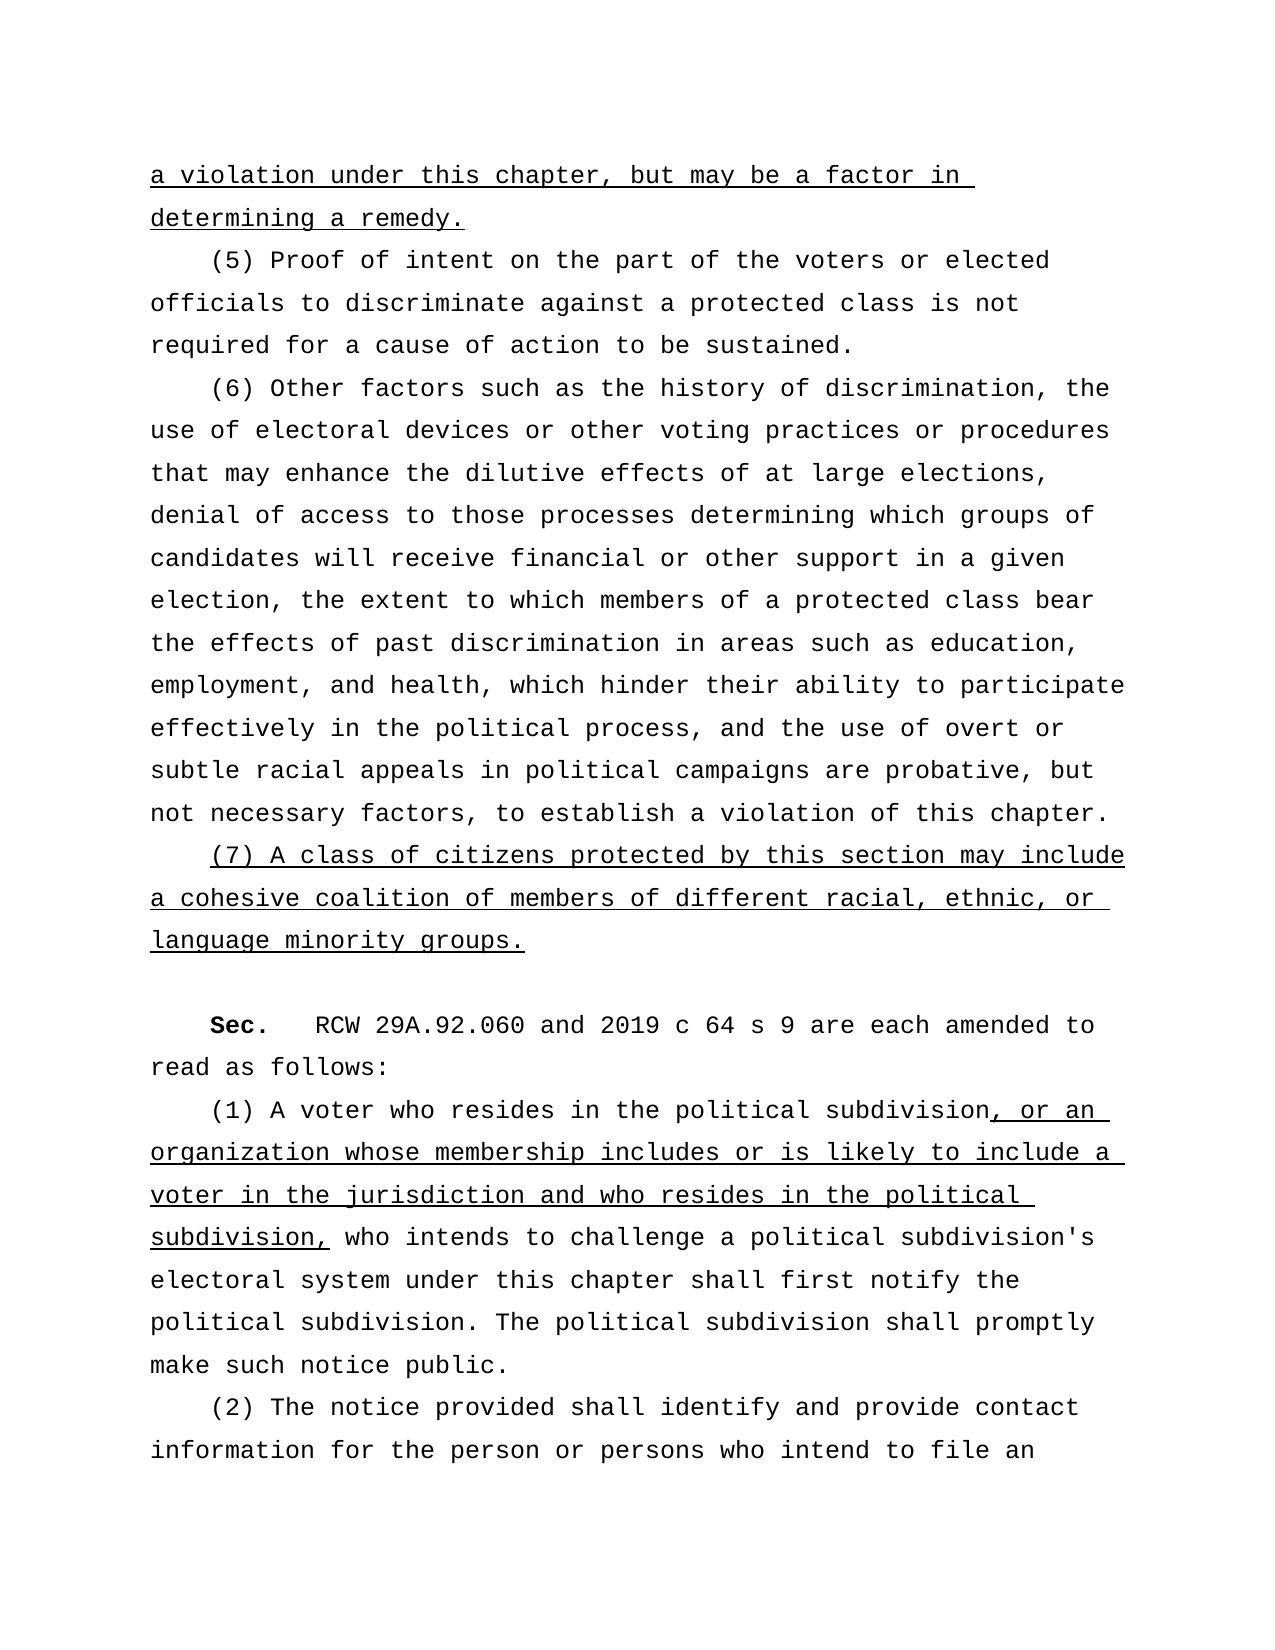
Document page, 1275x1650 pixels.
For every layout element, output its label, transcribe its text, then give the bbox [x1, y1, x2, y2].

text (1) A voter who resides in the political subdivision, or an organization whose membership includes or is likely to include a voter in the jurisdiction and who resides in the political subdivision, who intends to challenge a political subdivision's electoral system under this chapter shall first notify the political subdivision. The political subdivision shall promptly make such notice public. [150, 1165, 1125, 1382]
text (6) Other factors such as the history of discrimination, the use of electoral devices or other voting practices or procedures that may enhance the dilutive effects of at large elections, denial of access to those processes determining which groups of candidates will receive financial or other support in a given election, the extent to which members of a protected class bear the effects of past discrimination in areas such as education, employment, and health, which hinder their ability to participate effectively in the political process, and the use of overt or subtle racial appeals in political campaigns are probative, but not necessary factors, to establish a violation of this chapter. [150, 362, 1125, 830]
text (5) Proof of intent on the part of the voters or elected officials to discriminate against a protected class is not required for a cause of action to be sustained. [150, 235, 1125, 362]
text (7) A class of citizens protected by this section may include a cohesive coalition of members of different racial, ethnic, or language minority groups. [150, 830, 1125, 957]
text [150, 1382, 1125, 1467]
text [150, 150, 1125, 235]
text Sec. RCW 29A.92.060 and 2019 c 64 s 9 are each amended to read as follows: [150, 999, 1125, 1084]
text (1) A voter who resides in the political subdivision, or an organization whose membership includes or is likely to include a voter in the jurisdiction and who resides in the political subdivision, who intends to challenge a political subdivision's electoral system under this chapter shall first notify the political subdivision. The political subdivision shall promptly make such notice public. [150, 1084, 1125, 1163]
